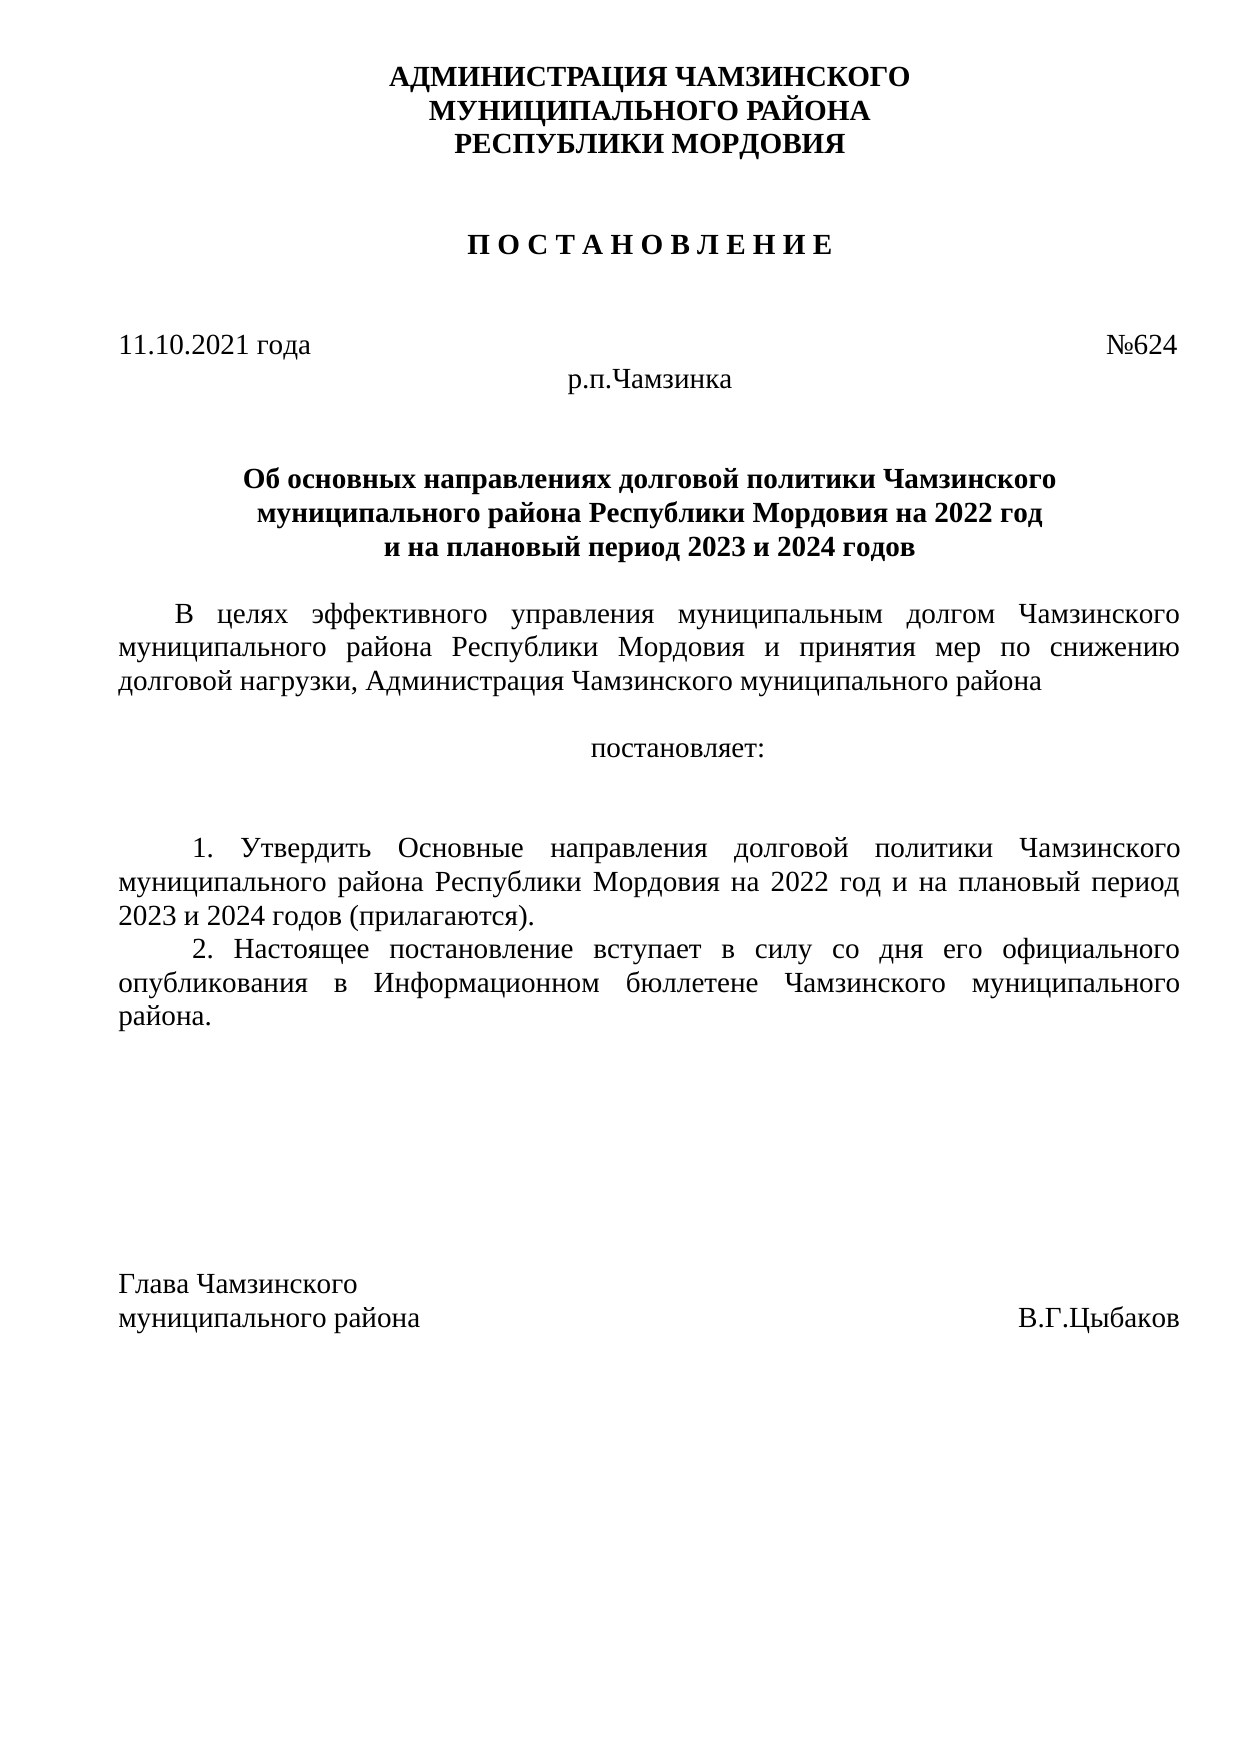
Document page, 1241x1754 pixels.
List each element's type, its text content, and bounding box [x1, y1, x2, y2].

title и на плановый период 2023 и 2024 годов [118, 529, 1181, 562]
text Глава Чамзинского [118, 1267, 1181, 1300]
subtitle АДМИНИСТРАЦИЯ ЧАМЗИНСКОГО [118, 59, 1181, 93]
text В целях эффективного управления муниципальным долгом Чамзинского муниципального района Республики Мордовия и принятия мер по снижению долговой нагрузки, Администрация Чамзинского муниципального района [118, 596, 1181, 696]
text р.п.Чамзинка [118, 361, 1181, 394]
title муниципального района Республики Мордовия на 2022 год [118, 495, 1181, 529]
subtitle МУНИЦИПАЛЬНОГО РАЙОНА [118, 93, 1181, 126]
subtitle П О С Т А Н О В Л Е Н И Е [118, 227, 1181, 260]
text постановляет: [118, 730, 1181, 763]
text муниципального района В.Г.Цыбаков [118, 1300, 1181, 1334]
title Об основных направлениях долговой политики Чамзинского [118, 462, 1181, 495]
text 1. Утвердить Основные направления долговой политики Чамзинского муниципального района Республики Мордовия на 2022 год и на плановый период 2023 и 2024 годов (прилагаются). [118, 831, 1181, 931]
text 2. Настоящее постановление вступает в силу со дня его официального опубликования в Информационном бюллетене Чамзинского муниципального района. [118, 931, 1181, 1032]
text РеспубликИ Мордовия [118, 126, 1181, 160]
text 11.10.2021 года №624 [118, 327, 1181, 361]
